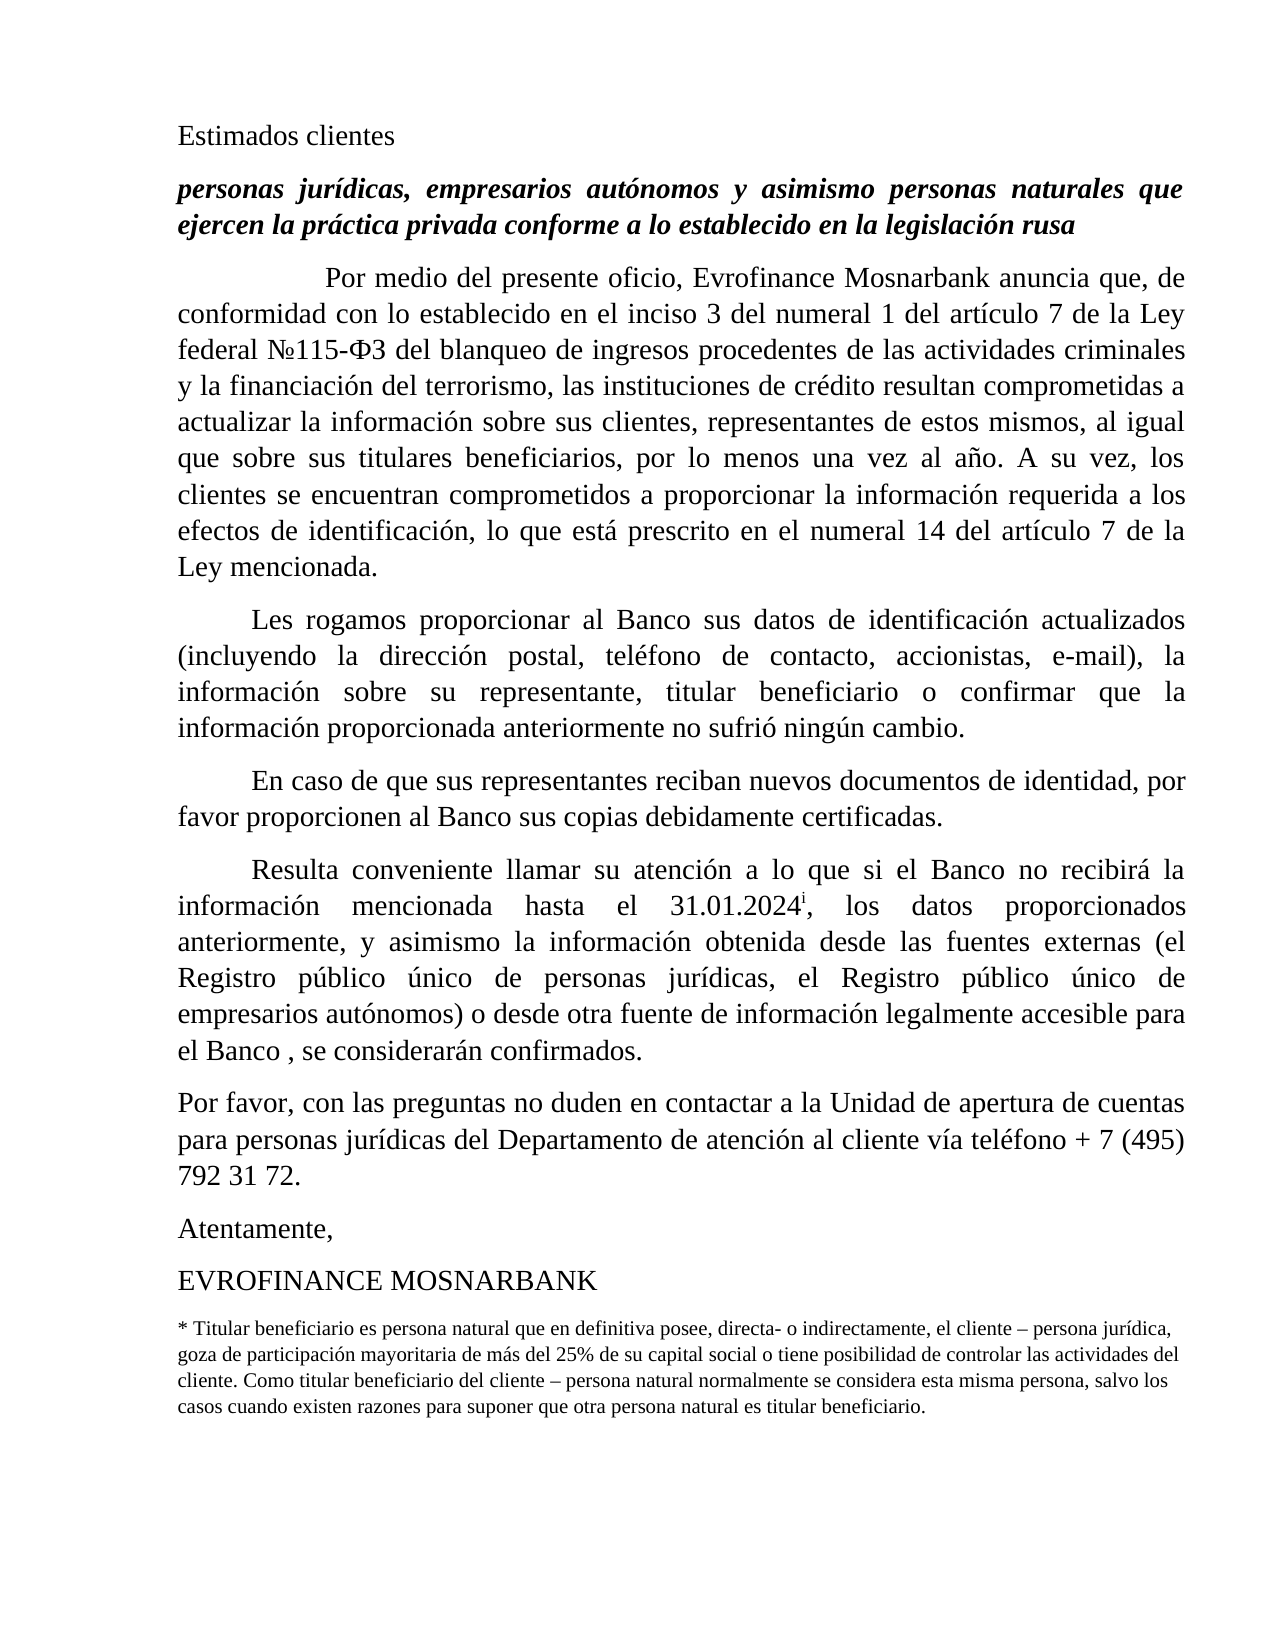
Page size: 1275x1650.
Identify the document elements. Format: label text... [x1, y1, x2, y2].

text personas jurídicas, empresarios autónomos y asimismo personas naturales que ejercen la práctica privada conforme a lo establecido en la legislación rusa [177, 171, 1186, 241]
text Por favor, con las preguntas no duden en contactar a la Unidad de apertura de cuentas para personas jurídicas del Departamento de atención al cliente vía teléfono + 7 (495) 792 31 72. [177, 1086, 1186, 1191]
text Estimados clientes [177, 118, 1186, 152]
text En caso de que sus representantes reciban nuevos documentos de identidad, por favor proporcionen al Banco sus copias debidamente certificadas. [177, 763, 1186, 833]
text EVROFINANCE MOSNARBANK [177, 1263, 1186, 1297]
text Les rogamos proporcionar al Banco sus datos de identificación actualizados (incluyendo la dirección postal, teléfono de contacto, accionistas, e-mail), la información sobre su representante, titular beneficiario o confirmar que la información proporcionada anteriormente no sufrió ningún cambio. [177, 602, 1186, 744]
text Atentamente, [177, 1211, 1186, 1244]
text * Titular beneficiario es persona natural que en definitiva posee, directa- o indirectamente, el cliente – persona jurídica, goza de participación mayoritaria de más del 25% de su capital social o tiene posibilidad de controlar las actividades del cliente. Como titular beneficiario del cliente – persona natural normalmente se considera esta misma persona, salvo los casos cuando existen razones para suponer que otra persona natural es titular beneficiario. [177, 1316, 1186, 1418]
text Por medio del presente oficio, Evrofinance Mosnarbank anuncia que, de conformidad con lo establecido en el inciso 3 del numeral 1 del artículo 7 de la Ley federal №115-ФЗ del blanqueo de ingresos procedentes de las actividades criminales y la financiación del terrorismo, las instituciones de crédito resultan comprometidas a actualizar la información sobre sus clientes, representantes de estos mismos, al igual que sobre sus titulares beneficiarios, por lo menos una vez al año. A su vez, los clientes se encuentran comprometidos a proporcionar la información requerida a los efectos de identificación, lo que está prescrito en el numeral 14 del artículo 7 de la Ley mencionada. [177, 260, 1186, 583]
text Resulta conveniente llamar su atención a lo que si el Banco no recibirá la información mencionada hasta el 31.01.2024, los datos proporcionados anteriormente, y asimismo la información obtenida desde las fuentes externas (el Registro público único de personas jurídicas, el Registro público único de empresarios autónomos) o desde otra fuente de información legalmente accesible para el Banco , se considerarán confirmados. [177, 852, 1186, 1066]
